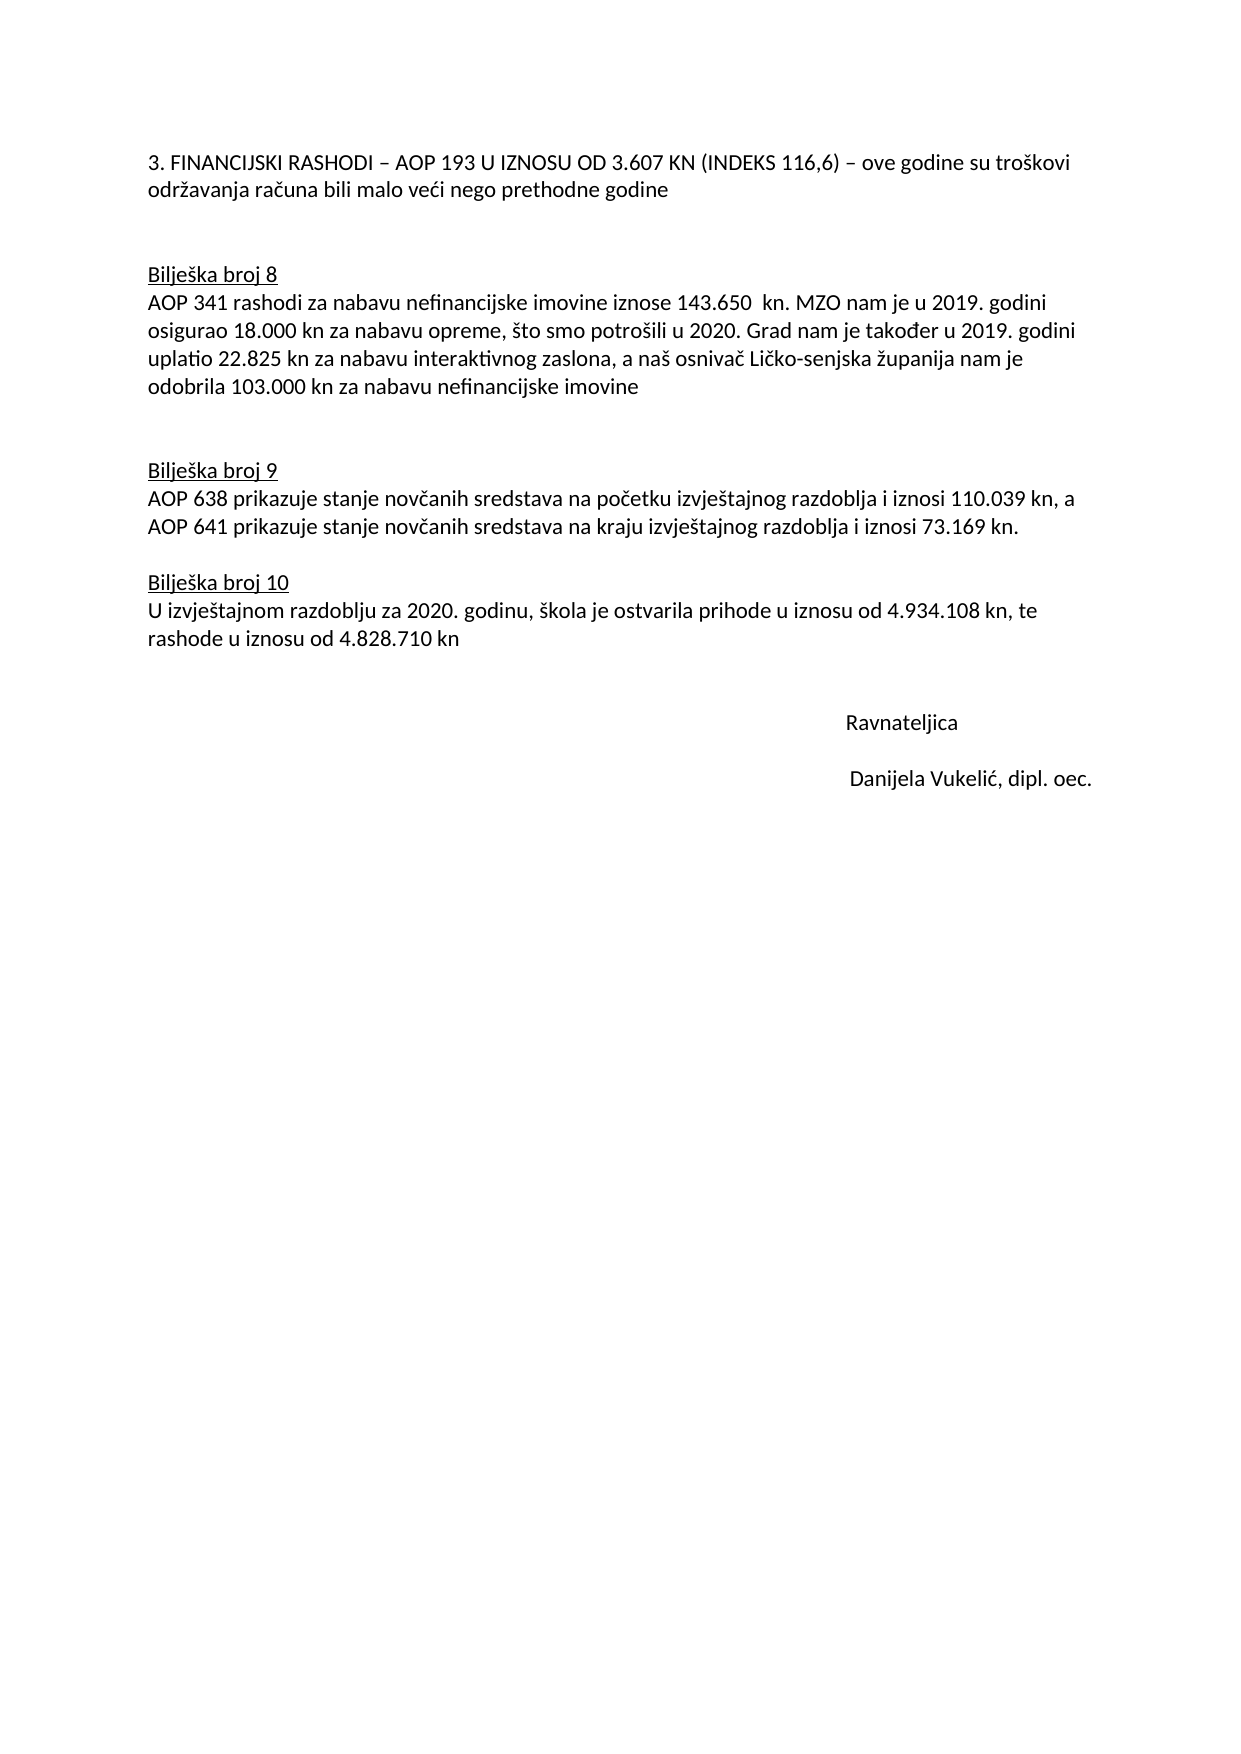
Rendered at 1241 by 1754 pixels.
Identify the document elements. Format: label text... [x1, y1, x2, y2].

text AOP 341 rashodi za nabavu nefinancijske imovine iznose 143.650 kn. MZO nam je u 2019. godini osigurao 18.000 kn za nabavu opreme, što smo potrošili u 2020. Grad nam je također u 2019. godini uplatio 22.825 kn za nabavu interaktivnog zaslona, a naš osnivač Ličko-senjska županija nam je odobrila 103.000 kn za nabavu nefinancijske imovine [148, 288, 1093, 400]
text Bilješka broj 10 [148, 568, 1093, 596]
text AOP 638 prikazuje stanje novčanih sredstava na početku izvještajnog razdoblja i iznosi 110.039 kn, a AOP 641 prikazuje stanje novčanih sredstava na kraju izvještajnog razdoblja i iznosi 73.169 kn. [148, 484, 1093, 540]
text Ravnateljica [148, 708, 1093, 736]
text U izvještajnom razdoblju za 2020. godinu, škola je ostvarila prihode u iznosu od 4.934.108 kn, te rashode u iznosu od 4.828.710 kn [148, 596, 1093, 652]
text Bilješka broj 9 [148, 456, 1093, 484]
text Danijela Vukelić, dipl. oec. [148, 764, 1093, 792]
text 3. FINANCIJSKI RASHODI – AOP 193 U IZNOSU OD 3.607 KN (INDEKS 116,6) – ove godine su troškovi održavanja računa bili malo veći nego prethodne godine [148, 148, 1093, 204]
text Bilješka broj 8 [148, 260, 1093, 288]
